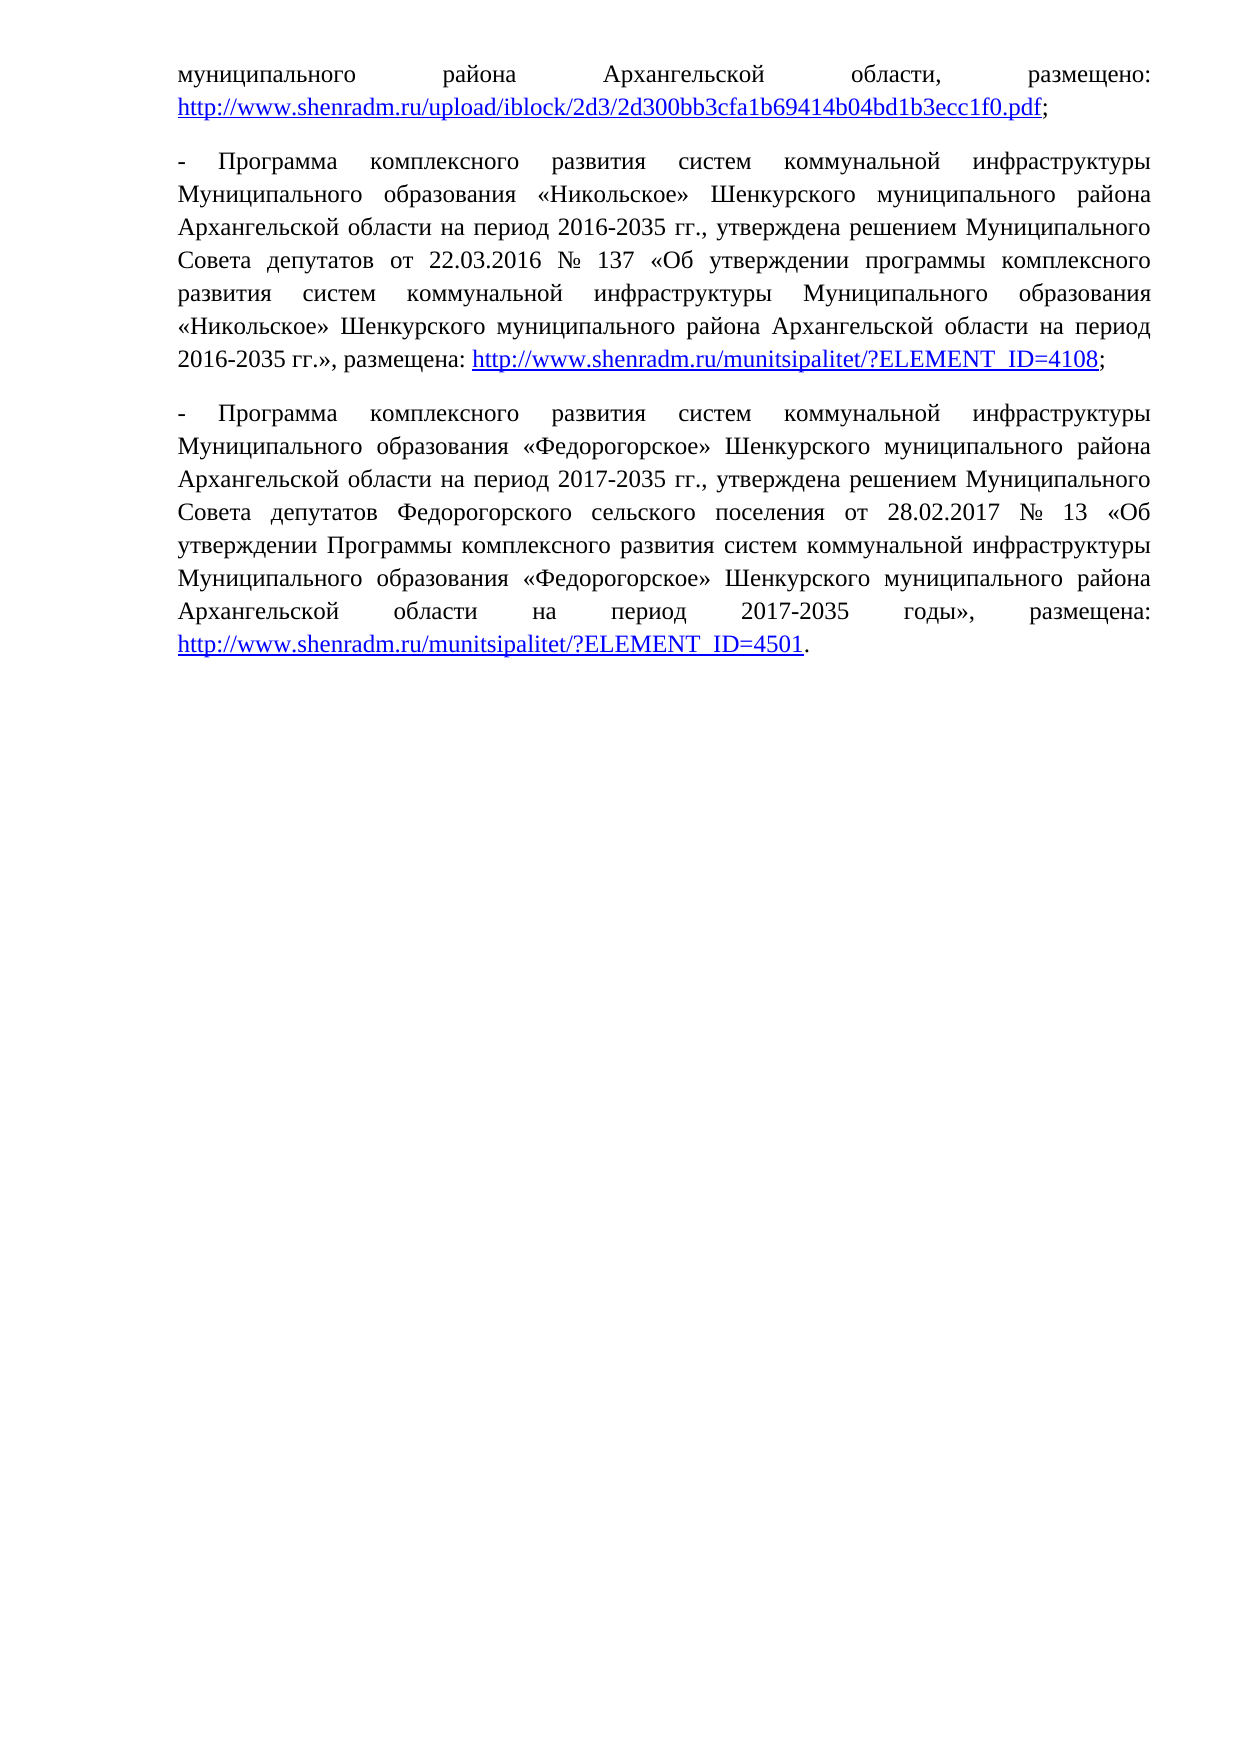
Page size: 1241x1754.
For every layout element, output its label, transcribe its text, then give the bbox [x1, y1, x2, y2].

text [177, 59, 1152, 121]
text - Программа комплексного развития систем коммунальной инфраструктуры Муниципального образования «Федорогорское» Шенкурского муниципального района Архангельской области на период 2017-2035 гг., утверждена решением Муниципального Совета депутатов Федорогорского сельского поселения от 28.02.2017 № 13 «Об утверждении Программы комплексного развития систем коммунальной инфраструктуры Муниципального образования «Федорогорское» Шенкурского муниципального района Архангельской области на период 2017-2035 годы», размещена: http://www.shenradm.ru/munitsipalitet/?ELEMENT_ID=4501. [177, 398, 1152, 658]
text - Программа комплексного развития систем коммунальной инфраструктуры Муниципального образования «Никольское» Шенкурского муниципального района Архангельской области на период 2016-2035 гг., утверждена решением Муниципального Совета депутатов от 22.03.2016 № 137 «Об утверждении программы комплексного развития систем коммунальной инфраструктуры Муниципального образования «Никольское» Шенкурского муниципального района Архангельской области на период 2016-2035 гг.», размещена: http://www.shenradm.ru/munitsipalitet/?ELEMENT_ID=4108; [177, 146, 1152, 373]
